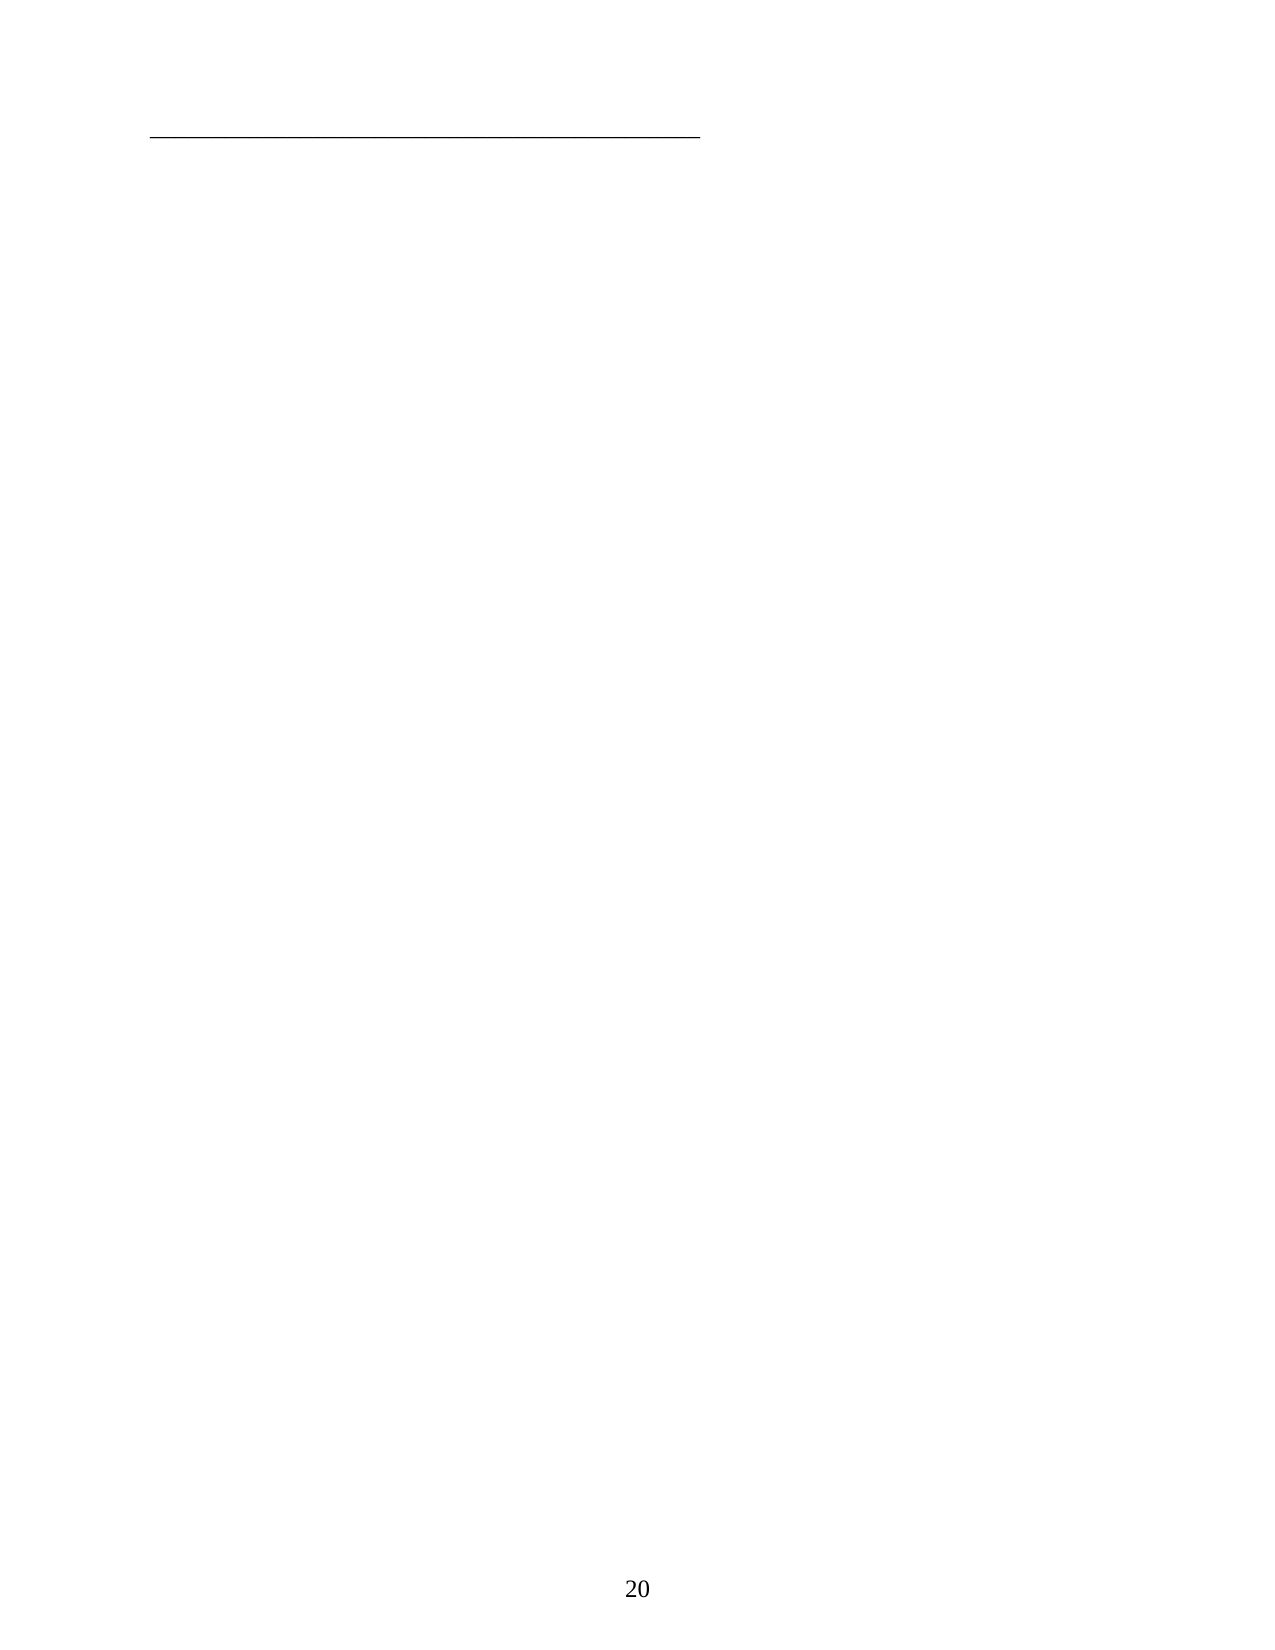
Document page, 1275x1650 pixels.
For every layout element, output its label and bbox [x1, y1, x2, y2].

text [150, 112, 1125, 141]
